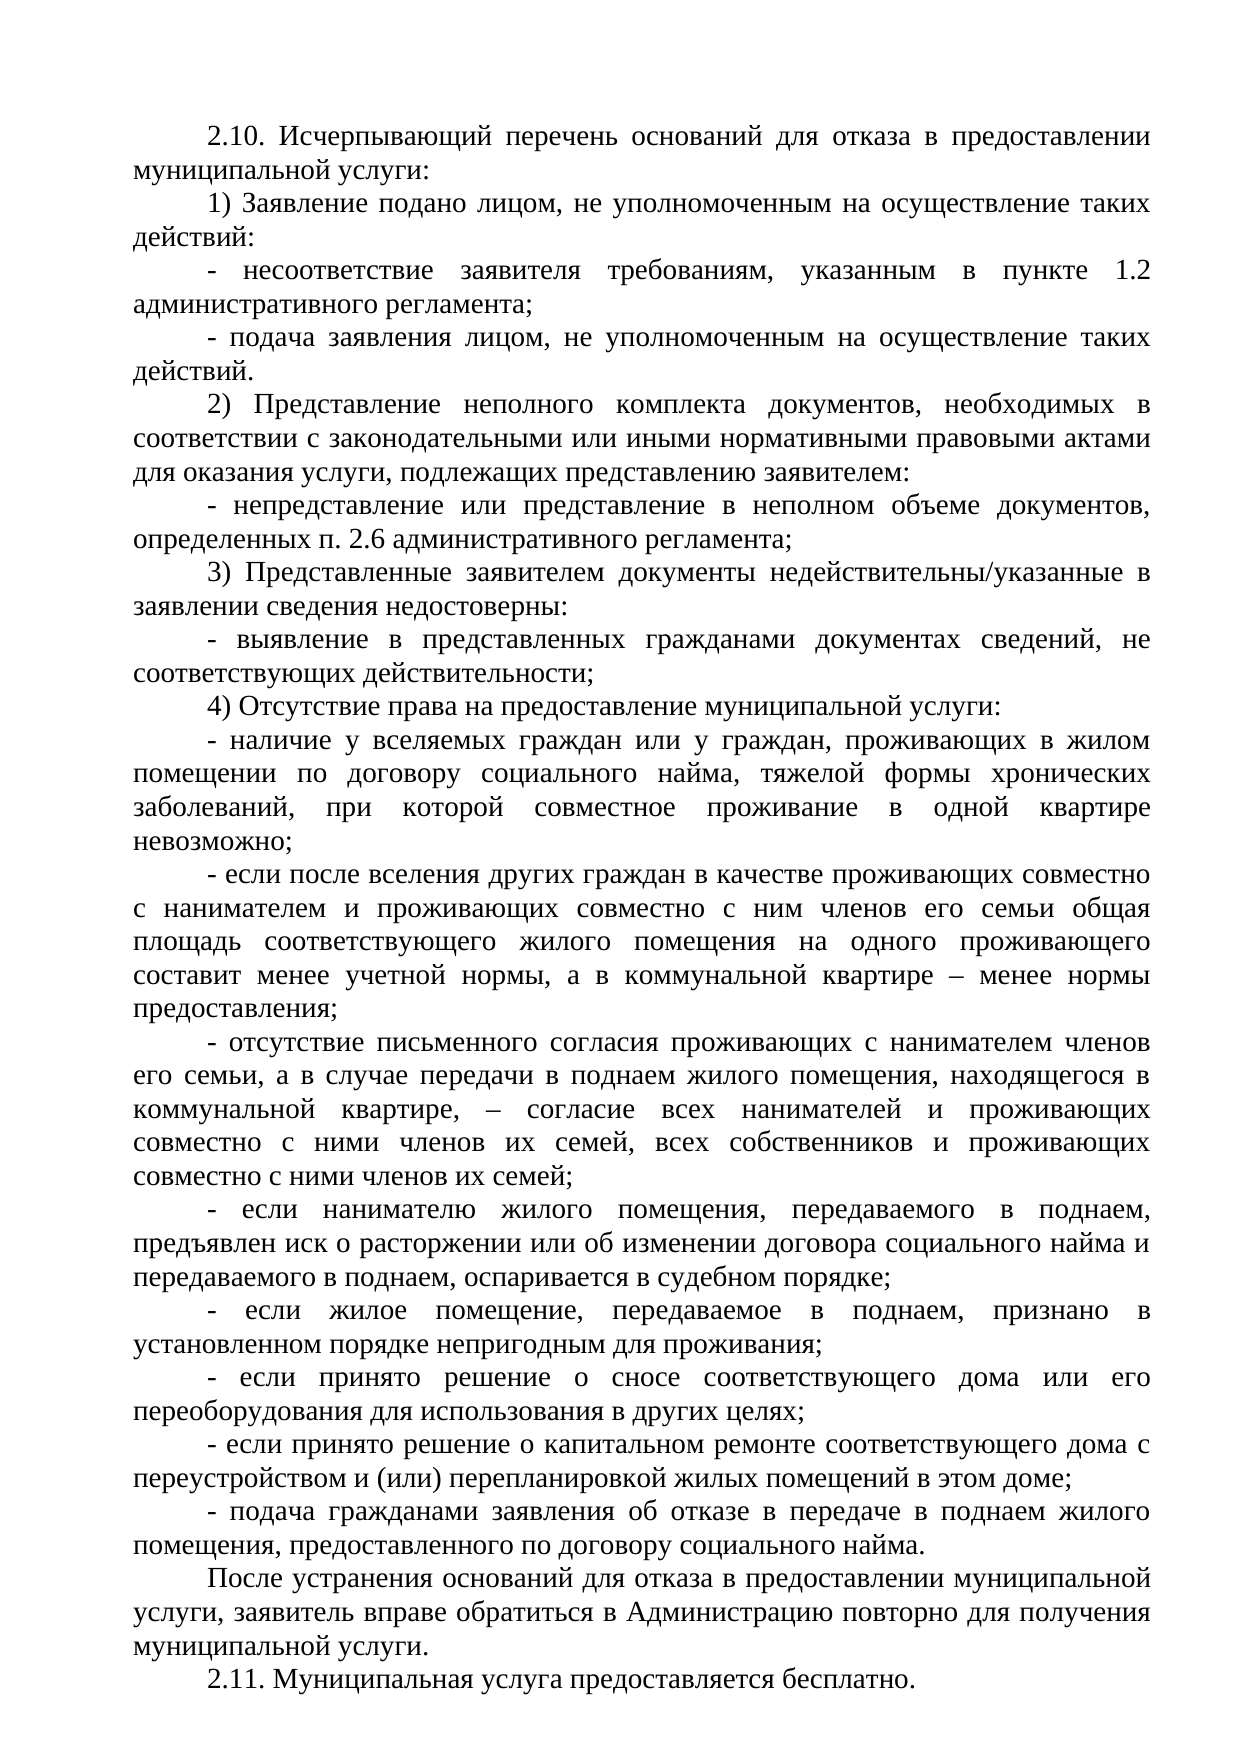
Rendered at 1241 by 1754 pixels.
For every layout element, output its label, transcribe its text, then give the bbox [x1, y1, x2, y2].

text - несоответствие заявителя требованиям, указанным в пункте 1.2 административного регламента; [133, 252, 1152, 319]
text 2.11. Муниципальная услуга предоставляется бесплатно. [133, 1661, 1152, 1695]
text - непредставление или представление в неполном объеме документов, определенных п. 2.6 административного регламента; [133, 487, 1152, 554]
text 3) Представленные заявителем документы недействительны/указанные в заявлении сведения недостоверны: [133, 554, 1152, 621]
text 2.10. Исчерпывающий перечень оснований для отказа в предоставлении муниципальной услуги: [133, 118, 1152, 185]
text - если принято решение о капитальном ремонте соответствующего дома с переустройством и (или) перепланировкой жилых помещений в этом доме; [133, 1426, 1152, 1493]
text После устранения оснований для отказа в предоставлении муниципальной услуги, заявитель вправе обратиться в Администрацию повторно для получения муниципальной услуги. [133, 1561, 1152, 1661]
text - отсутствие письменного согласия проживающих с нанимателем членов его семьи, а в случае передачи в поднаем жилого помещения, находящегося в коммунальной квартире, – согласие всех нанимателей и проживающих совместно с ними членов их семей, всех собственников и проживающих совместно с ними членов их семей; [133, 1024, 1152, 1192]
text - если принято решение о сносе соответствующего дома или его переоборудования для использования в других целях; [133, 1359, 1152, 1426]
text - наличие у вселяемых граждан или у граждан, проживающих в жилом помещении по договору социального найма, тяжелой формы хронических заболеваний, при которой совместное проживание в одной квартире невозможно; [133, 722, 1152, 856]
text 2) Представление неполного комплекта документов, необходимых в соответствии с законодательными или иными нормативными правовыми актами для оказания услуги, подлежащих представлению заявителем: [133, 387, 1152, 487]
text 1) Заявление подано лицом, не уполномоченным на осуществление таких действий: [133, 185, 1152, 252]
text - если после вселения других граждан в качестве проживающих совместно с нанимателем и проживающих совместно с ним членов его семьи общая площадь соответствующего жилого помещения на одного проживающего составит менее учетной нормы, а в коммунальной квартире – менее нормы предоставления; [133, 856, 1152, 1024]
text - выявление в представленных гражданами документах сведений, не соответствующих действительности; [133, 621, 1152, 688]
text - если жилое помещение, передаваемое в поднаем, признано в установленном порядке непригодным для проживания; [133, 1292, 1152, 1359]
text - подача заявления лицом, не уполномоченным на осуществление таких действий. [133, 319, 1152, 387]
text 4) Отсутствие права на предоставление муниципальной услуги: [133, 688, 1152, 722]
text - если нанимателю жилого помещения, передаваемого в поднаем, предъявлен иск о расторжении или об изменении договора социального найма и передаваемого в поднаем, оспаривается в судебном порядке; [133, 1192, 1152, 1292]
text - подача гражданами заявления об отказе в передаче в поднаем жилого помещения, предоставленного по договору социального найма. [133, 1493, 1152, 1561]
